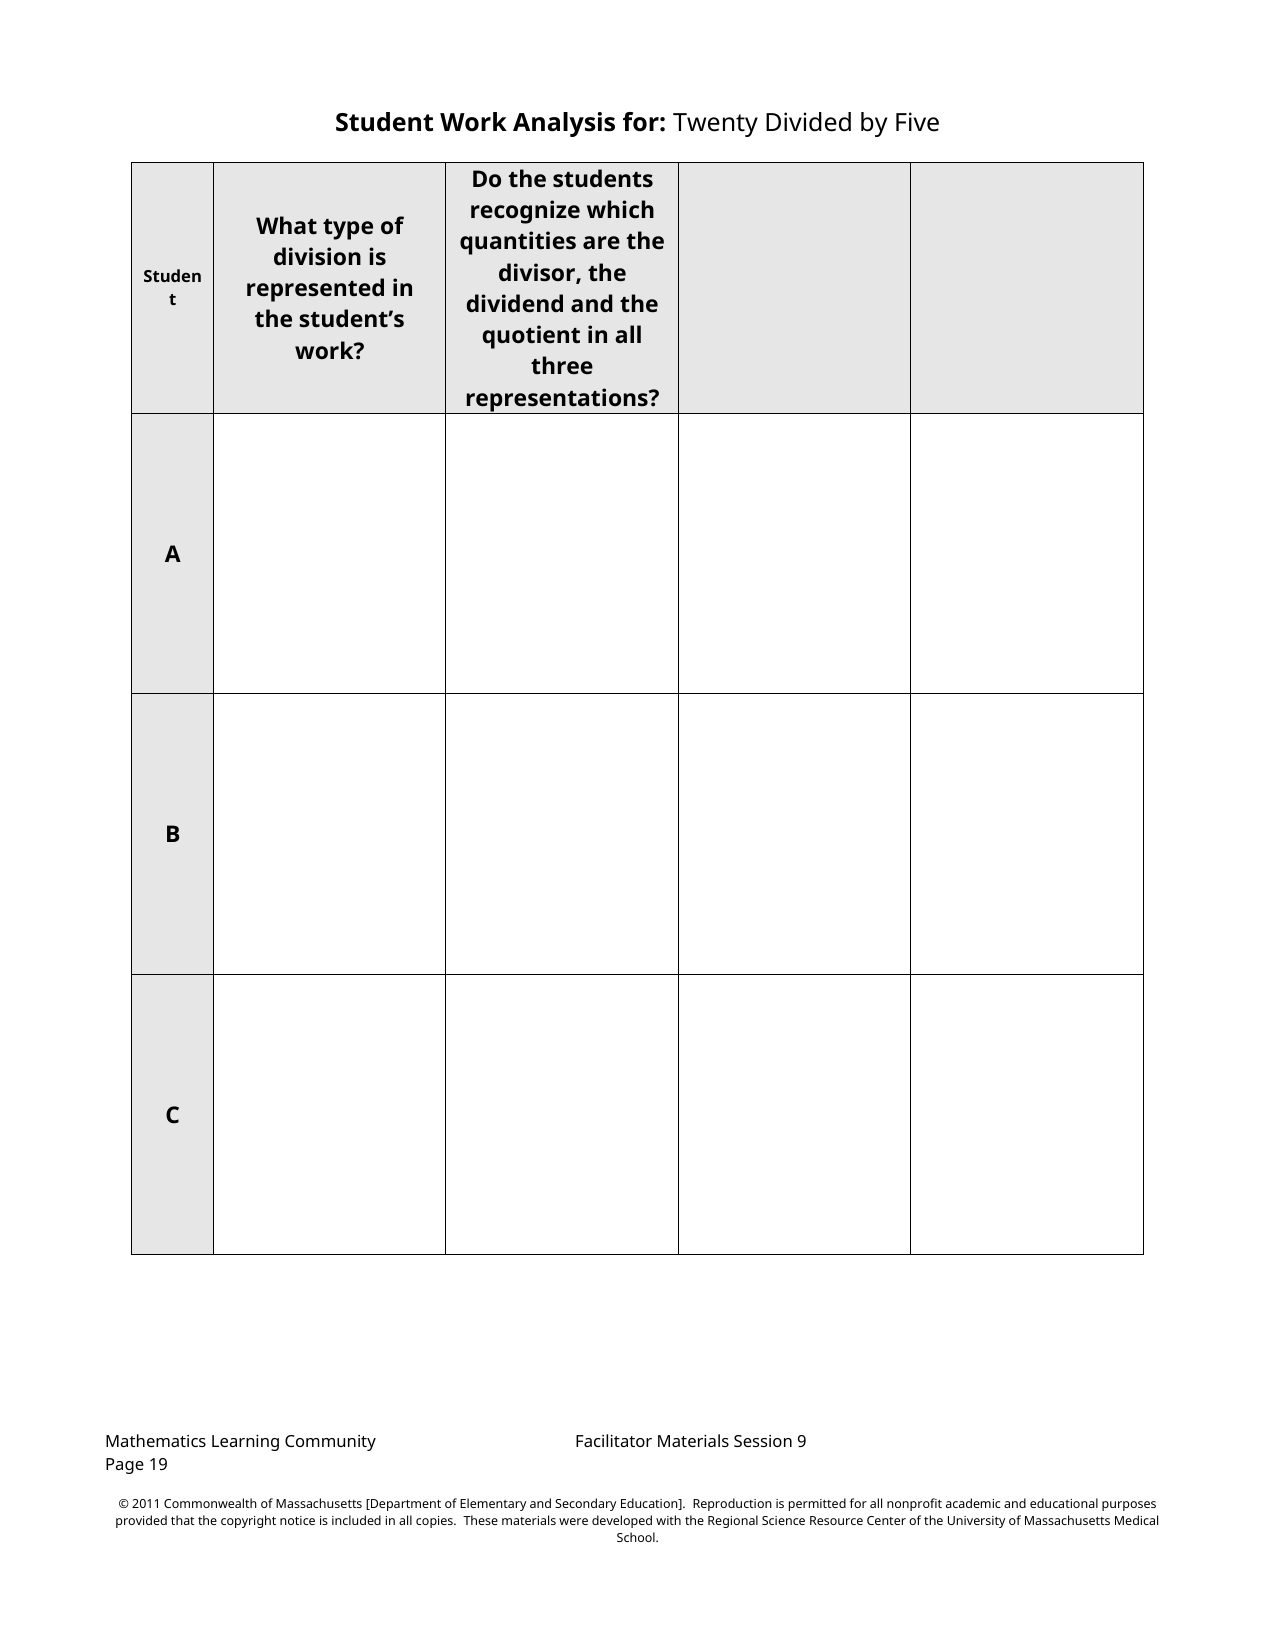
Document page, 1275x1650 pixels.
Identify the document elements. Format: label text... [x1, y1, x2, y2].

table_cell [446, 414, 678, 693]
table_cell [214, 694, 445, 974]
table_cell [446, 975, 678, 1254]
table_cell [911, 414, 1143, 693]
table_cell [679, 414, 910, 693]
table_header What type of division is represented in the student’s work? [214, 163, 445, 413]
table_cell C [132, 975, 213, 1254]
table_header Do the students recognize which quantities are the divisor, the dividend and the quotient in all three representations? [446, 163, 678, 413]
table_cell B [132, 694, 213, 974]
table_cell [446, 694, 678, 974]
subtitle Student Work Analysis for: Twenty Divided by Five [105, 105, 1170, 139]
table_header Student [132, 163, 213, 413]
table_cell A [132, 414, 213, 693]
table_cell [214, 414, 445, 693]
table_cell [214, 975, 445, 1254]
table_cell [911, 694, 1143, 974]
table_cell [911, 975, 1143, 1254]
table_cell [679, 694, 910, 974]
table_header [911, 163, 1143, 413]
table_header [679, 163, 910, 413]
table_cell [679, 975, 910, 1254]
